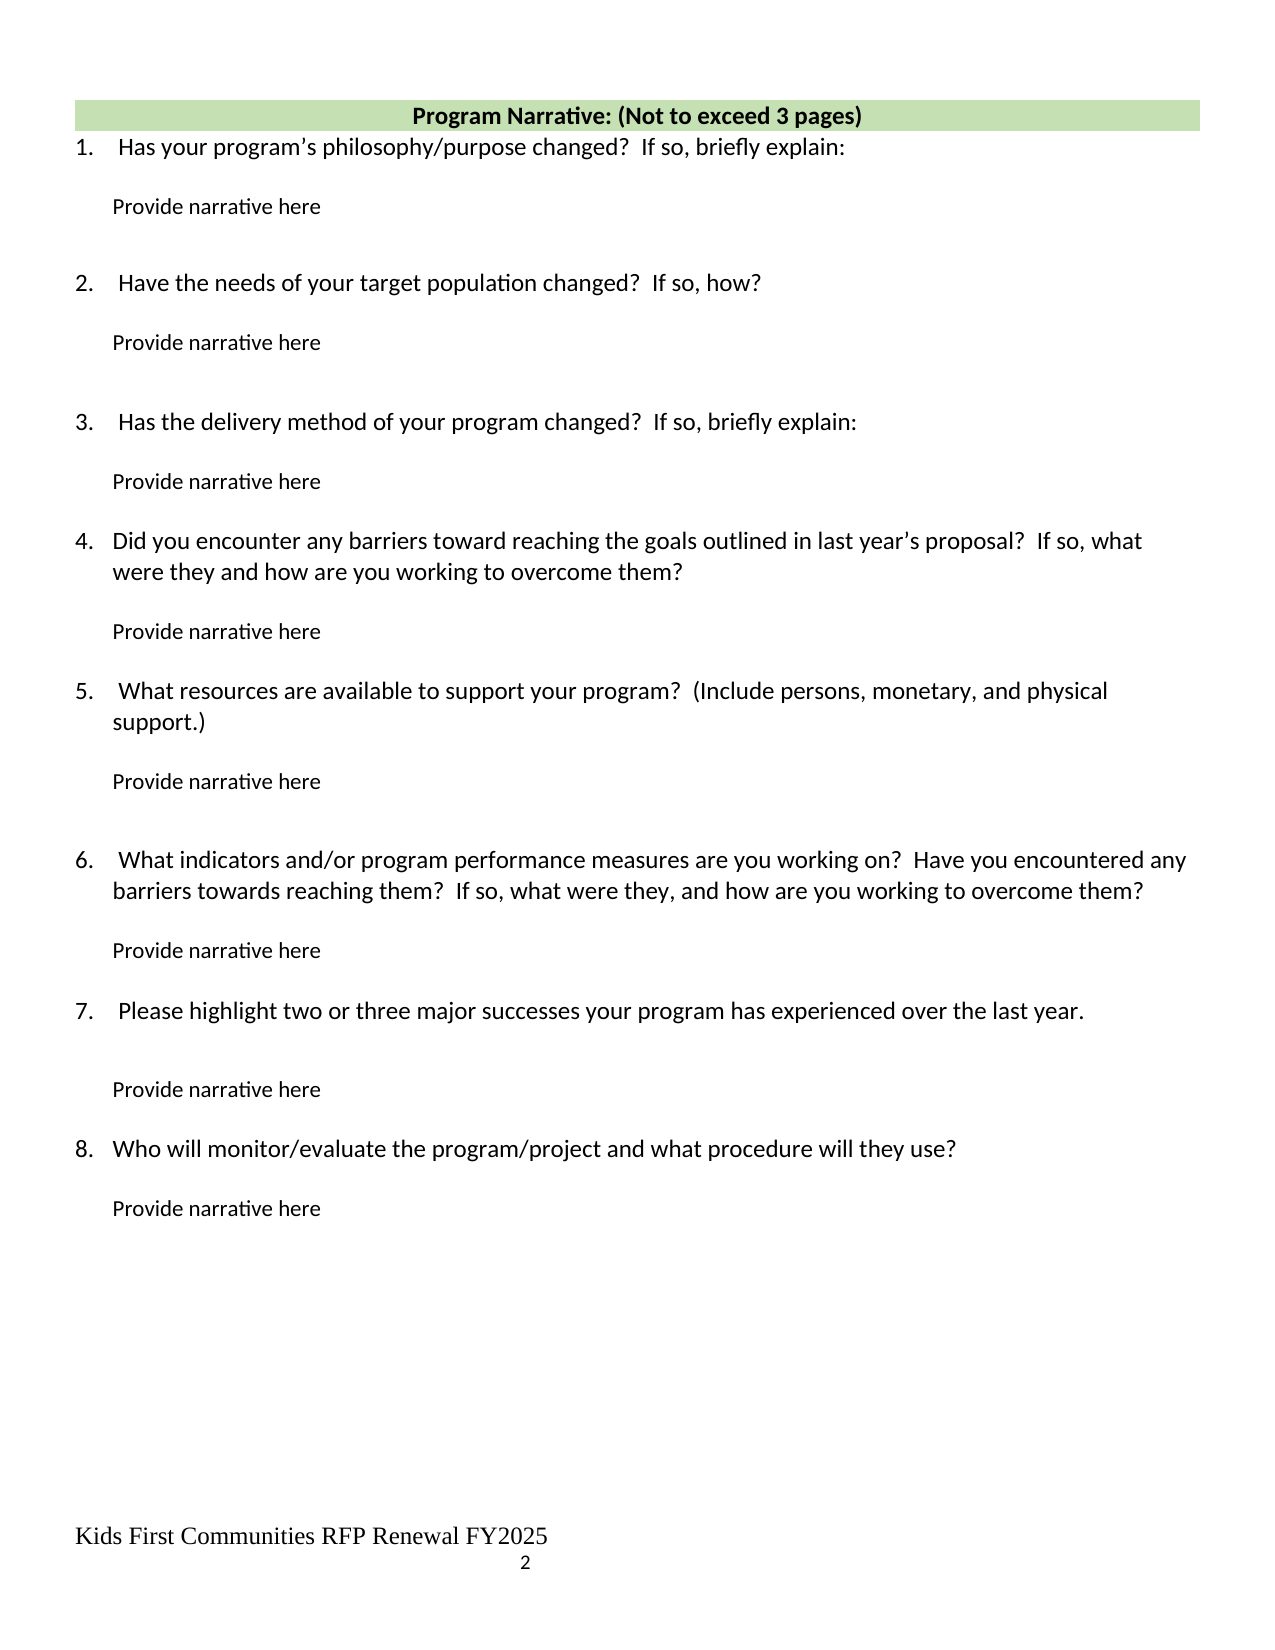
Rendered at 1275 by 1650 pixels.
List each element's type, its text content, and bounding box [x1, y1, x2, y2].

list Who will monitor/evaluate the program/project and what procedure will they use? [75, 1133, 1200, 1164]
list Did you encounter any barriers toward reaching the goals outlined in last year’s proposal? If so, what were they and how are you working to overcome them? [75, 525, 1200, 586]
list What resources are available to support your program? (Include persons, monetary, and physical support.) [75, 676, 1200, 737]
list Has the delivery method of your program changed? If so, briefly explain: [75, 406, 1200, 436]
list Please highlight two or three major successes your program has experienced over the last year. [75, 995, 1200, 1025]
text Program Narrative: (Not to exceed 3 pages) [75, 100, 1200, 131]
list What indicators and/or program performance measures are you working on? Have you encountered any barriers towards reaching them? If so, what were they, and how are you working to overcome them? [75, 845, 1200, 906]
list Has your program’s philosophy/purpose changed? If so, briefly explain: [75, 131, 1200, 161]
list Have the needs of your target population changed? If so, how? [75, 267, 1200, 298]
